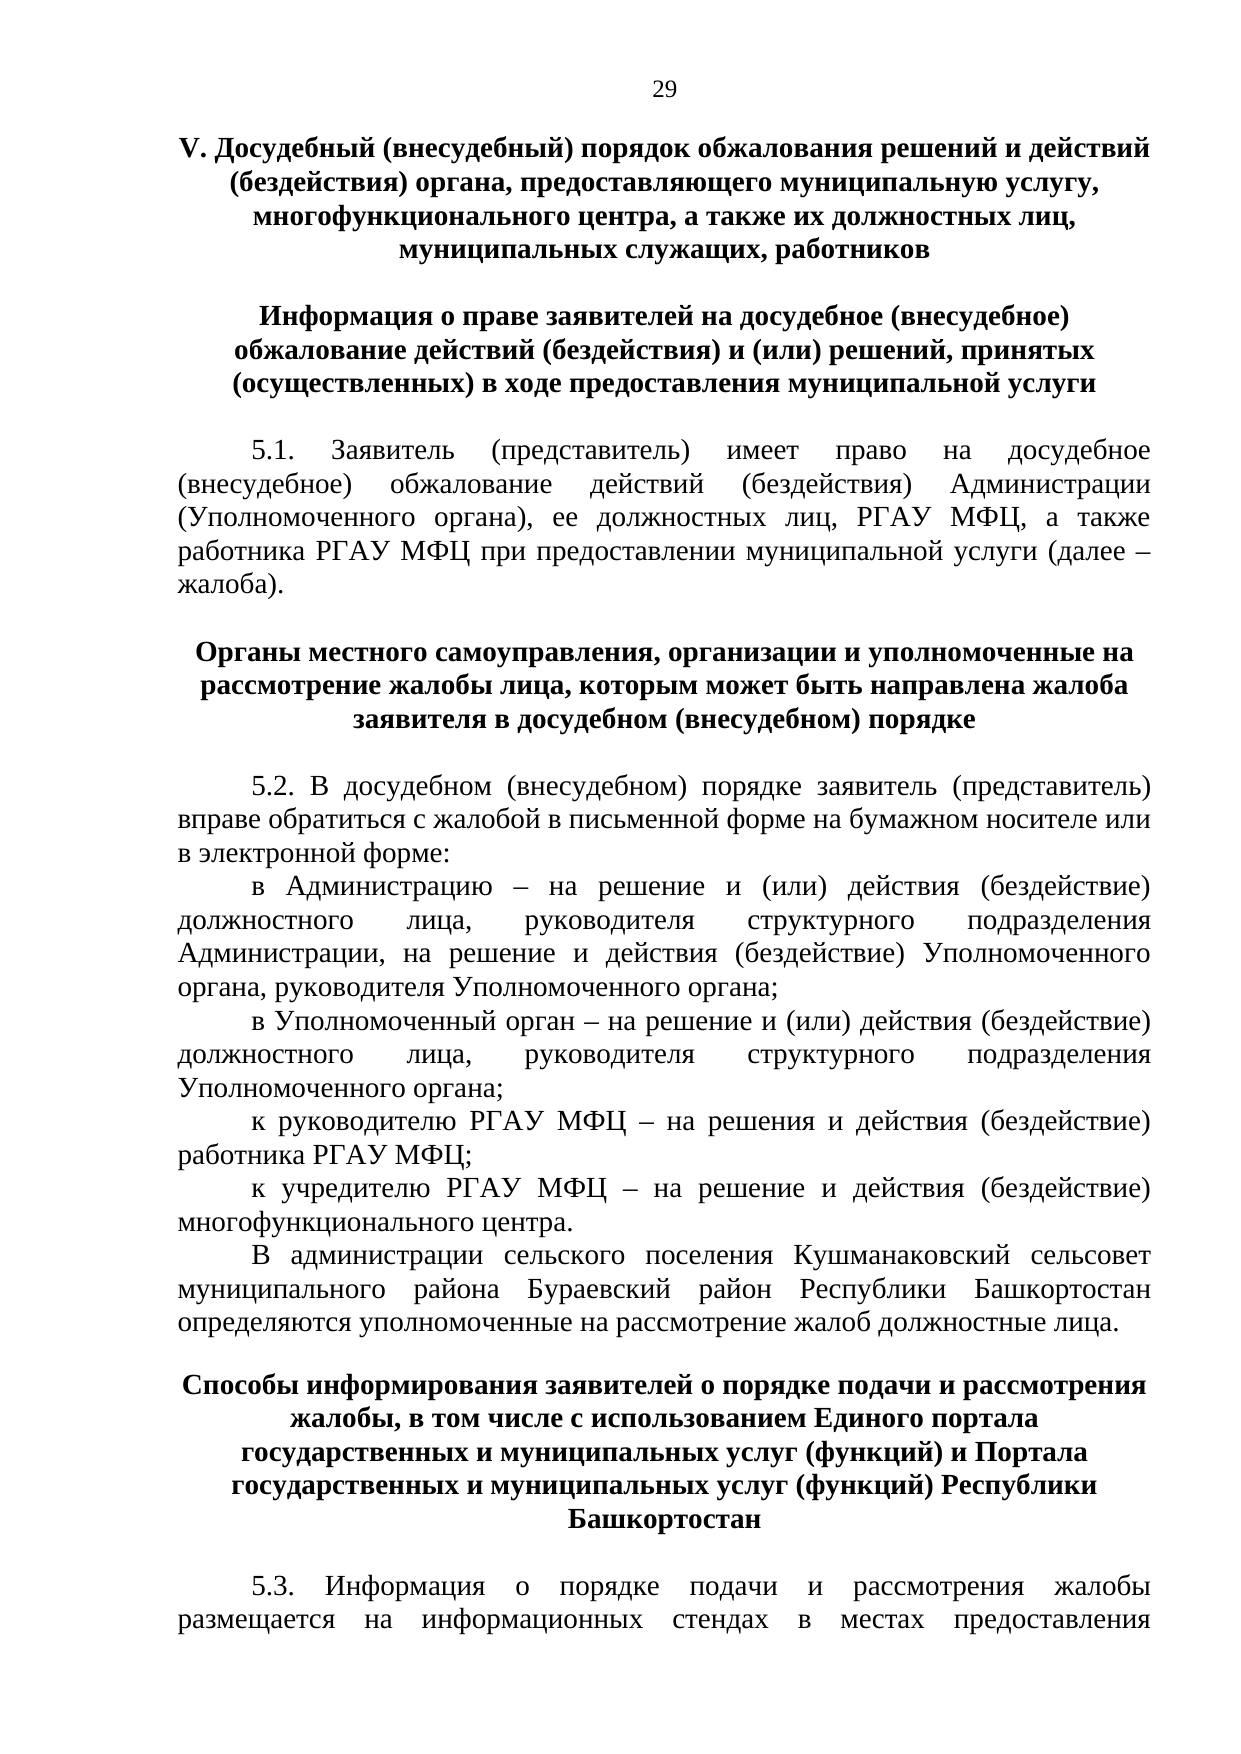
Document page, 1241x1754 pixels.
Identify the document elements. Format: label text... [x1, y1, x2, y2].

text Способы информирования заявителей о порядке подачи и рассмотрения жалобы, в том числе с использованием Единого портала государственных и муниципальных услуг (функций) и Портала государственных и муниципальных услуг (функций) Республики Башкортостан [177, 1367, 1152, 1534]
text Органы местного самоуправления, организации и уполномоченные на рассмотрение жалобы лица, которым может быть направлена жалоба заявителя в досудебном (внесудебном) порядке [177, 634, 1152, 734]
text в Администрацию – на решение и (или) действия (бездействие) должностного лица, руководителя структурного подразделения Администрации, на решение и действия (бездействие) Уполномоченного органа, руководителя Уполномоченного органа; [177, 868, 1152, 1003]
text к учредителю РГАУ МФЦ – на решение и действия (бездействие) многофункционального центра. [177, 1170, 1152, 1237]
text Информация о праве заявителей на досудебное (внесудебное) [177, 298, 1152, 332]
text 5.2. В досудебном (внесудебном) порядке заявитель (представитель) вправе обратиться с жалобой в письменной форме на бумажном носителе или в электронной форме: [177, 768, 1152, 868]
text к руководителю РГАУ МФЦ – на решения и действия (бездействие) работника РГАУ МФЦ; [177, 1103, 1152, 1170]
text В администрации сельского поселения Кушманаковский сельсовет муниципального района Бураевский район Республики Башкортостан определяются уполномоченные на рассмотрение жалоб должностные лица. [177, 1237, 1152, 1338]
text обжалование действий (бездействия) и (или) решений, принятых (осуществленных) в ходе предоставления муниципальной услуги [177, 332, 1152, 399]
text в Уполномоченный орган – на решение и (или) действия (бездействие) должностного лица, руководителя структурного подразделения Уполномоченного органа; [177, 1003, 1152, 1103]
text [177, 1568, 1152, 1635]
text V. Досудебный (внесудебный) порядок обжалования решений и действий (бездействия) органа, предоставляющего муниципальную услугу, многофункционального центра, а также их должностных лиц, муниципальных служащих, работников [177, 131, 1152, 265]
text 5.1. Заявитель (представитель) имеет право на досудебное (внесудебное) обжалование действий (бездействия) Администрации (Уполномоченного органа), ее должностных лиц, РГАУ МФЦ, а также работника РГАУ МФЦ при предоставлении муниципальной услуги (далее – жалоба). [177, 432, 1152, 600]
